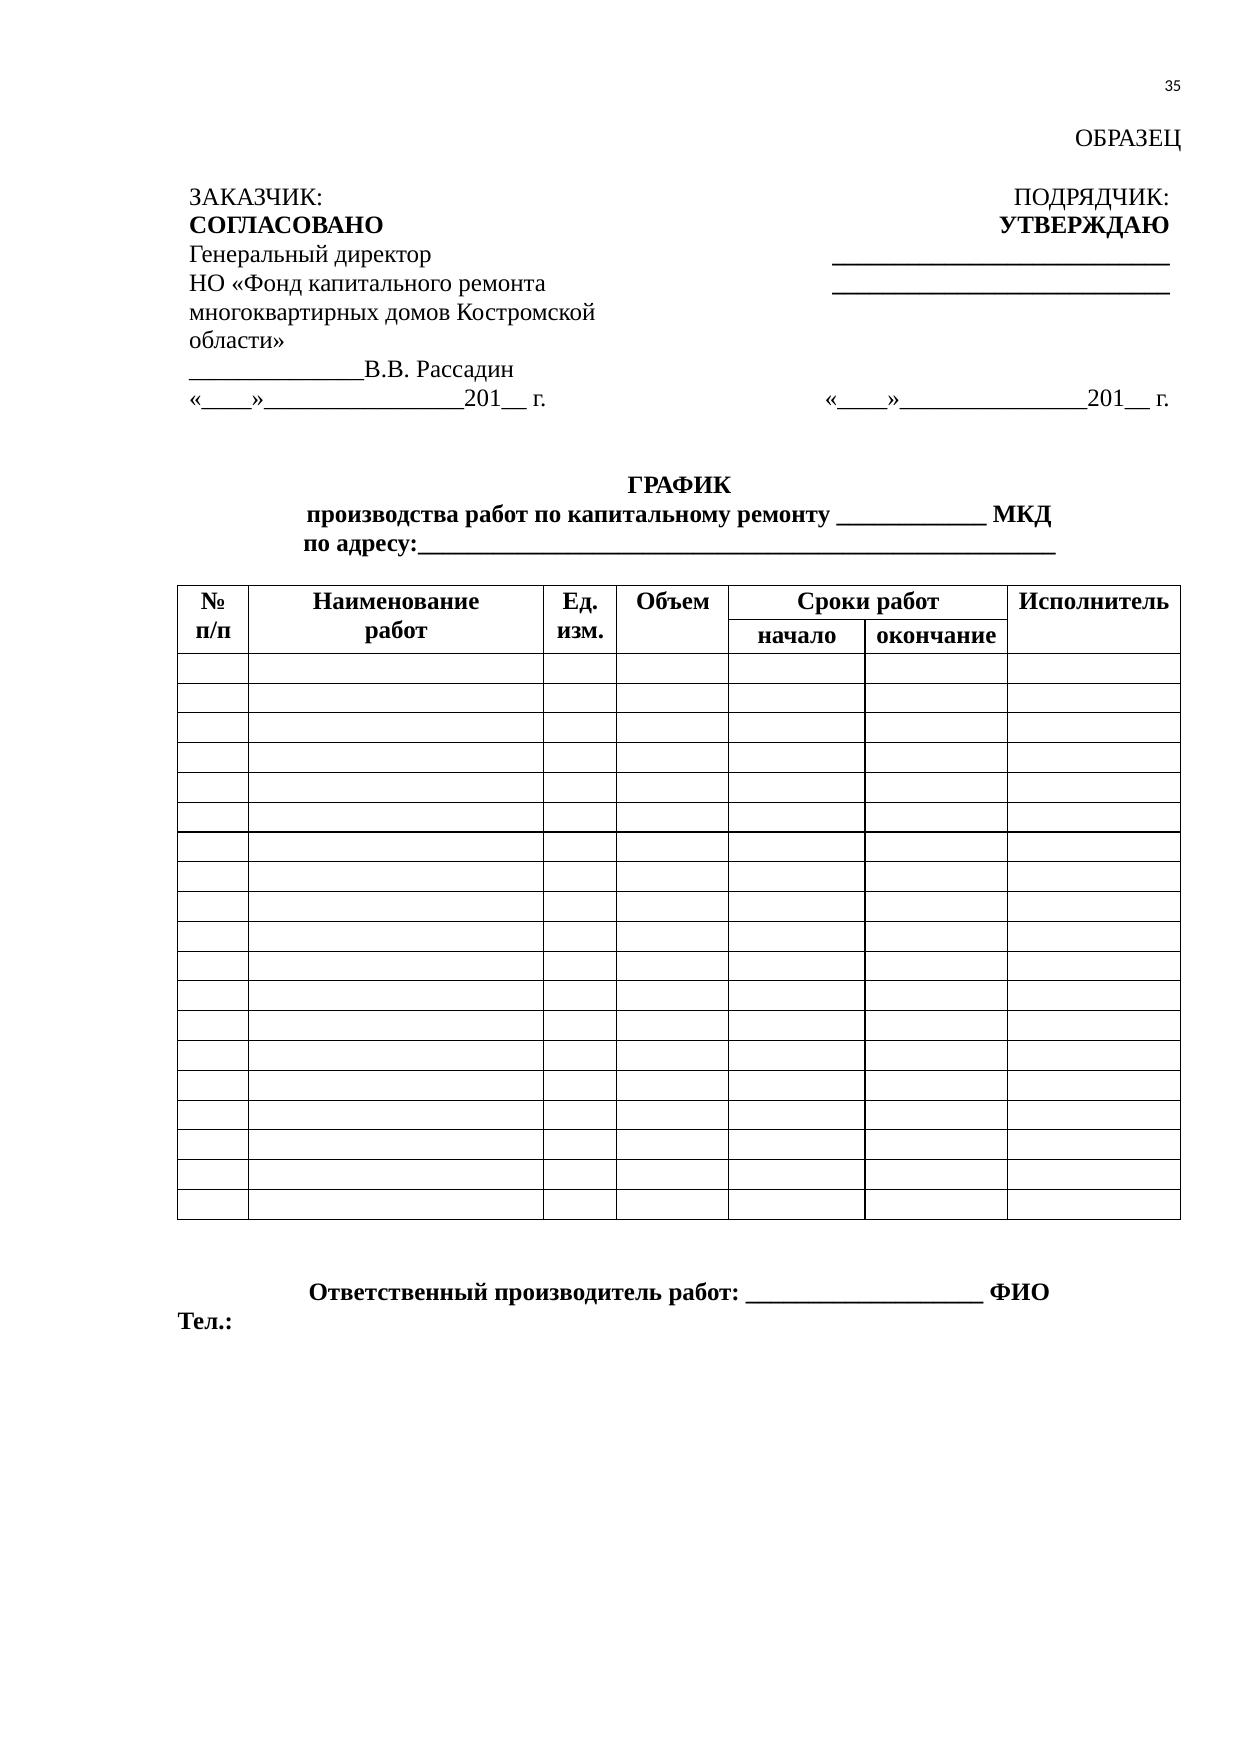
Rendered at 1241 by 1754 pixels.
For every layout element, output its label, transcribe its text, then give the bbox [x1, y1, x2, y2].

table_cell [729, 684, 864, 712]
table_cell [729, 1190, 864, 1219]
table_cell [544, 862, 616, 891]
text Тел.: [177, 1306, 1181, 1335]
table_cell [617, 862, 728, 891]
table_cell [729, 1101, 864, 1129]
table_cell [178, 981, 248, 1010]
table_cell [544, 833, 616, 861]
table_cell [1008, 1130, 1180, 1159]
table_cell [617, 833, 728, 861]
table_cell [617, 1130, 728, 1159]
table_cell [866, 833, 1007, 861]
table_cell [544, 684, 616, 712]
table_cell [729, 981, 864, 1010]
table_cell [249, 922, 543, 951]
table_cell [249, 1011, 543, 1040]
table_cell [249, 833, 543, 861]
table_cell [178, 713, 248, 742]
table_cell [178, 922, 248, 951]
table_cell [1008, 684, 1180, 712]
table_cell [1008, 713, 1180, 742]
table_cell [178, 833, 248, 861]
table_cell [1008, 803, 1180, 831]
table_cell [544, 952, 616, 980]
table_cell [617, 981, 728, 1010]
text Ответственный производитель работ: ___________________ ФИО [177, 1277, 1181, 1306]
table_header ЗАКАЗЧИК: СОГЛАСОВАНО Генеральный директор НО «Фонд капитального ремонта многоквартирных домов Костромской области» ______________В.В. Рассадин «____»________________201__ г. [178, 153, 679, 412]
table_cell [249, 803, 543, 831]
table_cell [1008, 1101, 1180, 1129]
table_cell [729, 833, 864, 861]
table_cell [178, 654, 248, 682]
table_cell [729, 1160, 864, 1189]
table_cell [178, 862, 248, 891]
table_cell [178, 1160, 248, 1189]
table_cell [544, 1130, 616, 1159]
table_cell [178, 1190, 248, 1219]
text ГРАФИК [177, 470, 1181, 499]
table_cell [1008, 1011, 1180, 1040]
table_cell [1008, 892, 1180, 921]
table_cell [249, 981, 543, 1010]
table_cell [866, 773, 1007, 802]
table_cell [1008, 981, 1180, 1010]
table_cell [729, 1130, 864, 1159]
table_cell [1008, 654, 1180, 682]
table_cell [544, 1041, 616, 1070]
table_cell [729, 952, 864, 980]
table_cell [249, 1041, 543, 1070]
table_cell [178, 1071, 248, 1099]
table_cell [866, 1130, 1007, 1159]
table_cell [866, 922, 1007, 951]
table_cell [617, 1160, 728, 1189]
table_cell [178, 1130, 248, 1159]
table_cell [249, 1160, 543, 1189]
table_cell [617, 952, 728, 980]
table_cell [617, 803, 728, 831]
table_cell [617, 1011, 728, 1040]
table_cell [729, 1041, 864, 1070]
table_cell [617, 684, 728, 712]
table_cell [729, 892, 864, 921]
table_cell [544, 1160, 616, 1189]
table_cell [866, 1160, 1007, 1189]
table_cell окончание [866, 620, 1007, 653]
table_cell [866, 1041, 1007, 1070]
table_header Наименование работ [249, 586, 543, 653]
table_cell [249, 713, 543, 742]
table_cell [178, 1011, 248, 1040]
table_cell [866, 1011, 1007, 1040]
table_cell [1008, 743, 1180, 772]
table_header ПОДРЯДЧИК: УТВЕРЖДАЮ ___________________________ ___________________________ «____»_______________201__ г. [680, 153, 1180, 412]
table_cell [617, 743, 728, 772]
table_cell [866, 803, 1007, 831]
table_cell [178, 952, 248, 980]
table_cell [249, 1130, 543, 1159]
table_cell [178, 1101, 248, 1129]
text ОБРАЗЕЦ [177, 123, 1181, 152]
table_cell [1008, 773, 1180, 802]
table_cell [544, 1101, 616, 1129]
table_cell [866, 684, 1007, 712]
table_cell [249, 654, 543, 682]
table_cell [544, 1011, 616, 1040]
table_cell [1008, 1160, 1180, 1189]
table_cell [617, 922, 728, 951]
table_cell [544, 743, 616, 772]
table_cell [729, 803, 864, 831]
table_cell [617, 1041, 728, 1070]
table_cell [617, 1071, 728, 1099]
table_cell [249, 1071, 543, 1099]
table_header Объем [617, 586, 728, 653]
table_cell [1008, 833, 1180, 861]
table_cell [866, 713, 1007, 742]
table_cell [617, 773, 728, 802]
table_cell [249, 862, 543, 891]
text производства работ по капитальному ремонту ____________ МКД [177, 499, 1181, 528]
table_cell [249, 684, 543, 712]
table_cell [1008, 862, 1180, 891]
table_cell [866, 952, 1007, 980]
table_cell [544, 654, 616, 682]
table_cell [729, 743, 864, 772]
table_cell [866, 1071, 1007, 1099]
table_cell [729, 1011, 864, 1040]
table_cell [249, 892, 543, 921]
text по адресу:___________________________________________________ [177, 528, 1181, 557]
table_cell [866, 892, 1007, 921]
table_cell [866, 862, 1007, 891]
table_cell начало [729, 620, 864, 653]
table_cell [617, 713, 728, 742]
table_cell [544, 981, 616, 1010]
table_cell [544, 1190, 616, 1219]
table_cell [617, 892, 728, 921]
table_header № п/п [178, 586, 248, 653]
table_cell [178, 773, 248, 802]
table_cell [178, 743, 248, 772]
table_cell [544, 773, 616, 802]
table_cell [544, 1071, 616, 1099]
table_cell [866, 654, 1007, 682]
table_cell [866, 1101, 1007, 1129]
table_cell [729, 773, 864, 802]
table_cell [866, 981, 1007, 1010]
table_cell [866, 1190, 1007, 1219]
table_cell [178, 684, 248, 712]
table_cell [178, 803, 248, 831]
table_header Исполнитель [1008, 586, 1180, 653]
table_header Ед. изм. [544, 586, 616, 653]
table_cell [1008, 1041, 1180, 1070]
table_cell [617, 1190, 728, 1219]
table_cell [544, 922, 616, 951]
table_cell [249, 773, 543, 802]
table_cell [249, 1101, 543, 1129]
table_cell [1008, 922, 1180, 951]
table_cell [1008, 1190, 1180, 1219]
table_cell [544, 892, 616, 921]
table_cell [1008, 1071, 1180, 1099]
table_cell [249, 743, 543, 772]
table_cell [249, 1190, 543, 1219]
table_cell [544, 713, 616, 742]
table_cell [729, 654, 864, 682]
table_cell [729, 922, 864, 951]
table_cell [729, 862, 864, 891]
table_cell [544, 803, 616, 831]
table_header Сроки работ [729, 586, 1007, 619]
table_cell [1008, 952, 1180, 980]
table_cell [617, 654, 728, 682]
table_cell [729, 713, 864, 742]
table_cell [866, 743, 1007, 772]
table_cell [729, 1071, 864, 1099]
table_cell [178, 1041, 248, 1070]
table_cell [178, 892, 248, 921]
table_cell [617, 1101, 728, 1129]
table_cell [249, 952, 543, 980]
